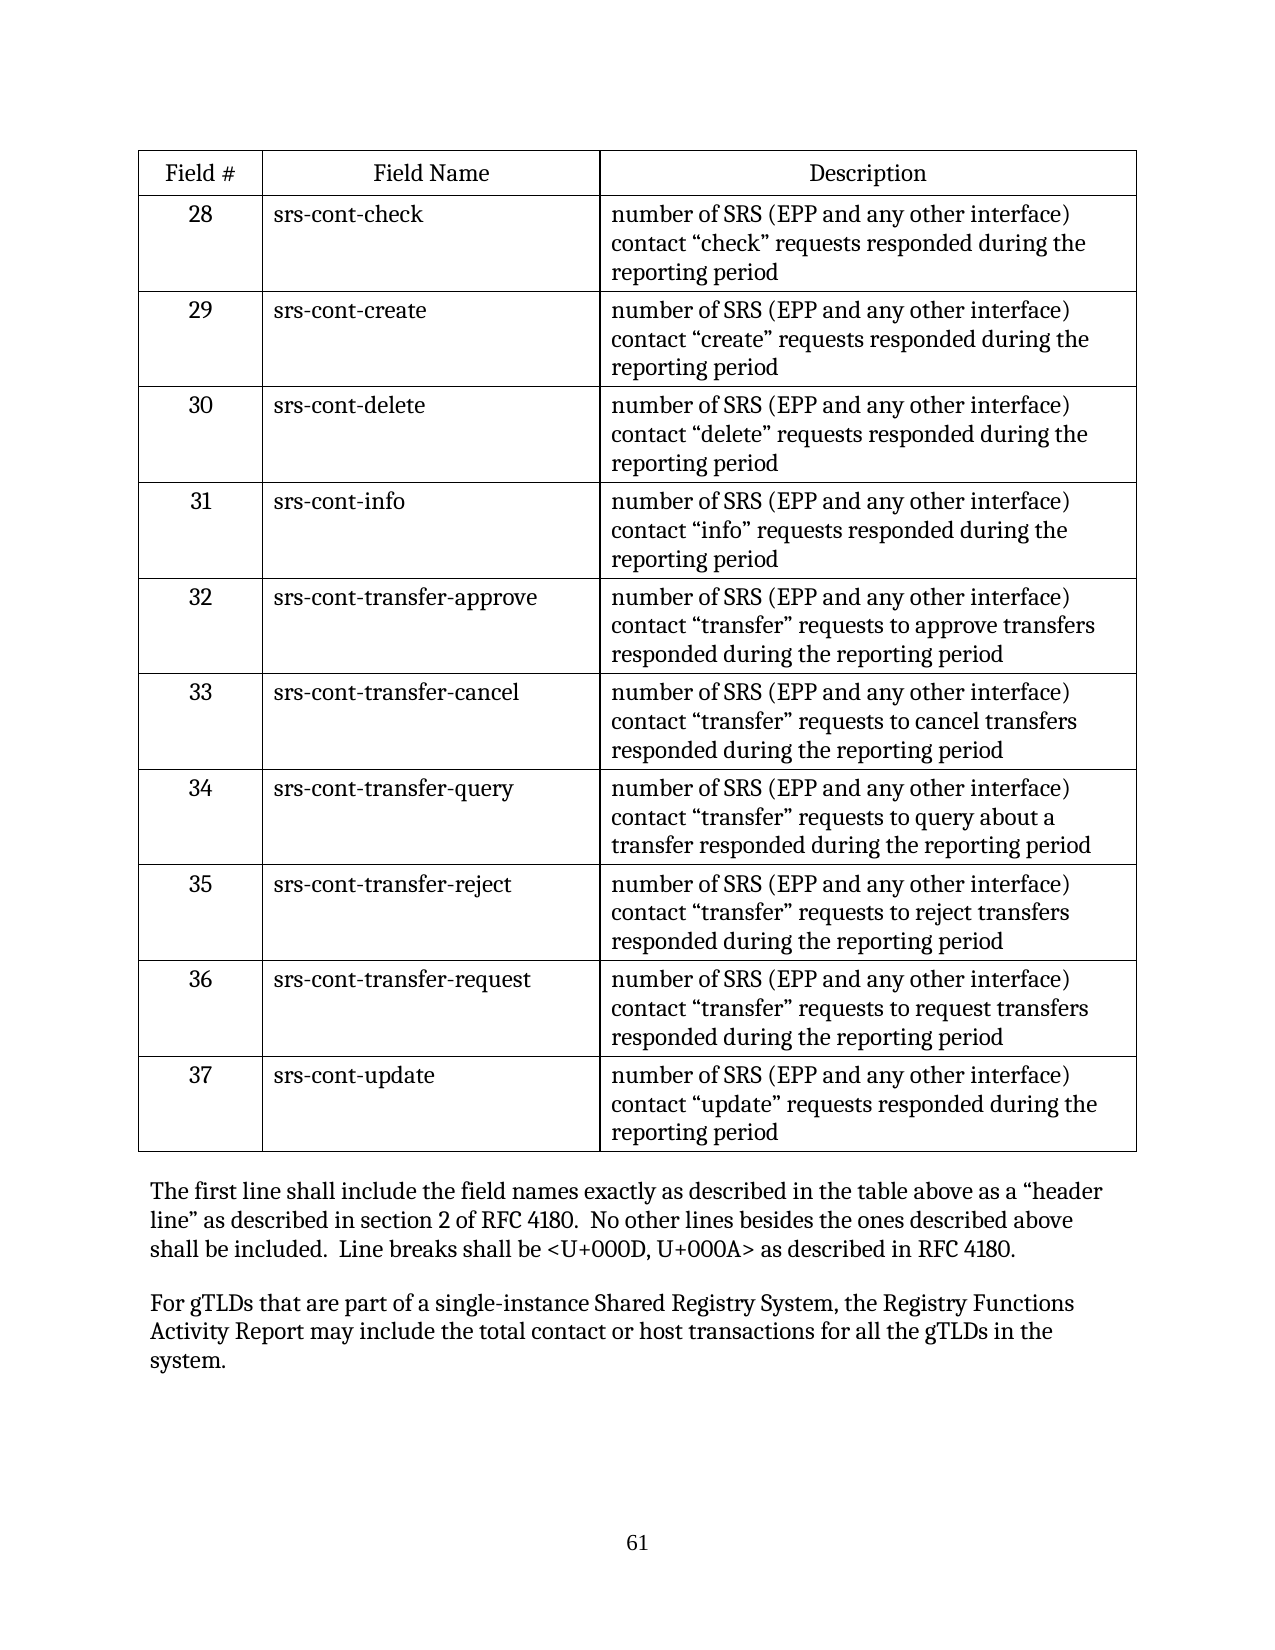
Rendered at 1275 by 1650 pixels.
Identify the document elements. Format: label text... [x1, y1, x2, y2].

table_cell srs-cont-transfer-query [263, 770, 599, 864]
table_header Description [601, 151, 1136, 195]
table_cell number of SRS (EPP and any other interface) contact “info” requests responded during the reporting period [601, 483, 1136, 577]
table_cell srs-cont-delete [263, 387, 599, 482]
table_cell srs-cont-transfer-request [263, 961, 599, 1056]
table_cell 35 [139, 865, 262, 960]
table_cell number of SRS (EPP and any other interface) contact “update” requests responded during the reporting period [601, 1057, 1136, 1151]
table_cell 37 [139, 1057, 262, 1151]
table_cell 34 [139, 770, 262, 864]
table_header Field Name [263, 151, 599, 195]
table_cell 32 [139, 579, 262, 673]
table_cell number of SRS (EPP and any other interface) contact “create” requests responded during the reporting period [601, 292, 1136, 386]
table_cell number of SRS (EPP and any other interface) contact “transfer” requests to approve transfers responded during the reporting period [601, 579, 1136, 673]
table_cell 31 [139, 483, 262, 577]
table_cell 36 [139, 961, 262, 1056]
table_cell srs-cont-check [263, 196, 599, 291]
table_cell number of SRS (EPP and any other interface) contact “transfer” requests to request transfers responded during the reporting period [601, 961, 1136, 1056]
table_cell srs-cont-info [263, 483, 599, 577]
text The first line shall include the field names exactly as described in the table above as a “header line” as described in section 2 of RFC 4180. No other lines besides the ones described above shall be included. Line breaks shall be <U+000D, U+000A> as described in RFC 4180. [150, 1177, 1125, 1263]
table_cell srs-cont-transfer-approve [263, 579, 599, 673]
table_cell srs-cont-update [263, 1057, 599, 1151]
table_cell srs-cont-transfer-cancel [263, 674, 599, 769]
table_cell number of SRS (EPP and any other interface) contact “transfer” requests to query about a transfer responded during the reporting period [601, 770, 1136, 864]
table_cell number of SRS (EPP and any other interface) contact “check” requests responded during the reporting period [601, 196, 1136, 291]
table_cell number of SRS (EPP and any other interface) contact “transfer” requests to cancel transfers responded during the reporting period [601, 674, 1136, 769]
table_header Field # [139, 151, 262, 195]
text For gTLDs that are part of a single-instance Shared Registry System, the Registry Functions Activity Report may include the total contact or host transactions for all the gTLDs in the system. [150, 1288, 1125, 1375]
table_cell srs-cont-transfer-reject [263, 865, 599, 960]
table_cell srs-cont-create [263, 292, 599, 386]
table_cell 29 [139, 292, 262, 386]
table_cell 28 [139, 196, 262, 291]
table_cell 33 [139, 674, 262, 769]
table_cell number of SRS (EPP and any other interface) contact “transfer” requests to reject transfers responded during the reporting period [601, 865, 1136, 960]
table_cell number of SRS (EPP and any other interface) contact “delete” requests responded during the reporting period [601, 387, 1136, 482]
table_cell 30 [139, 387, 262, 482]
